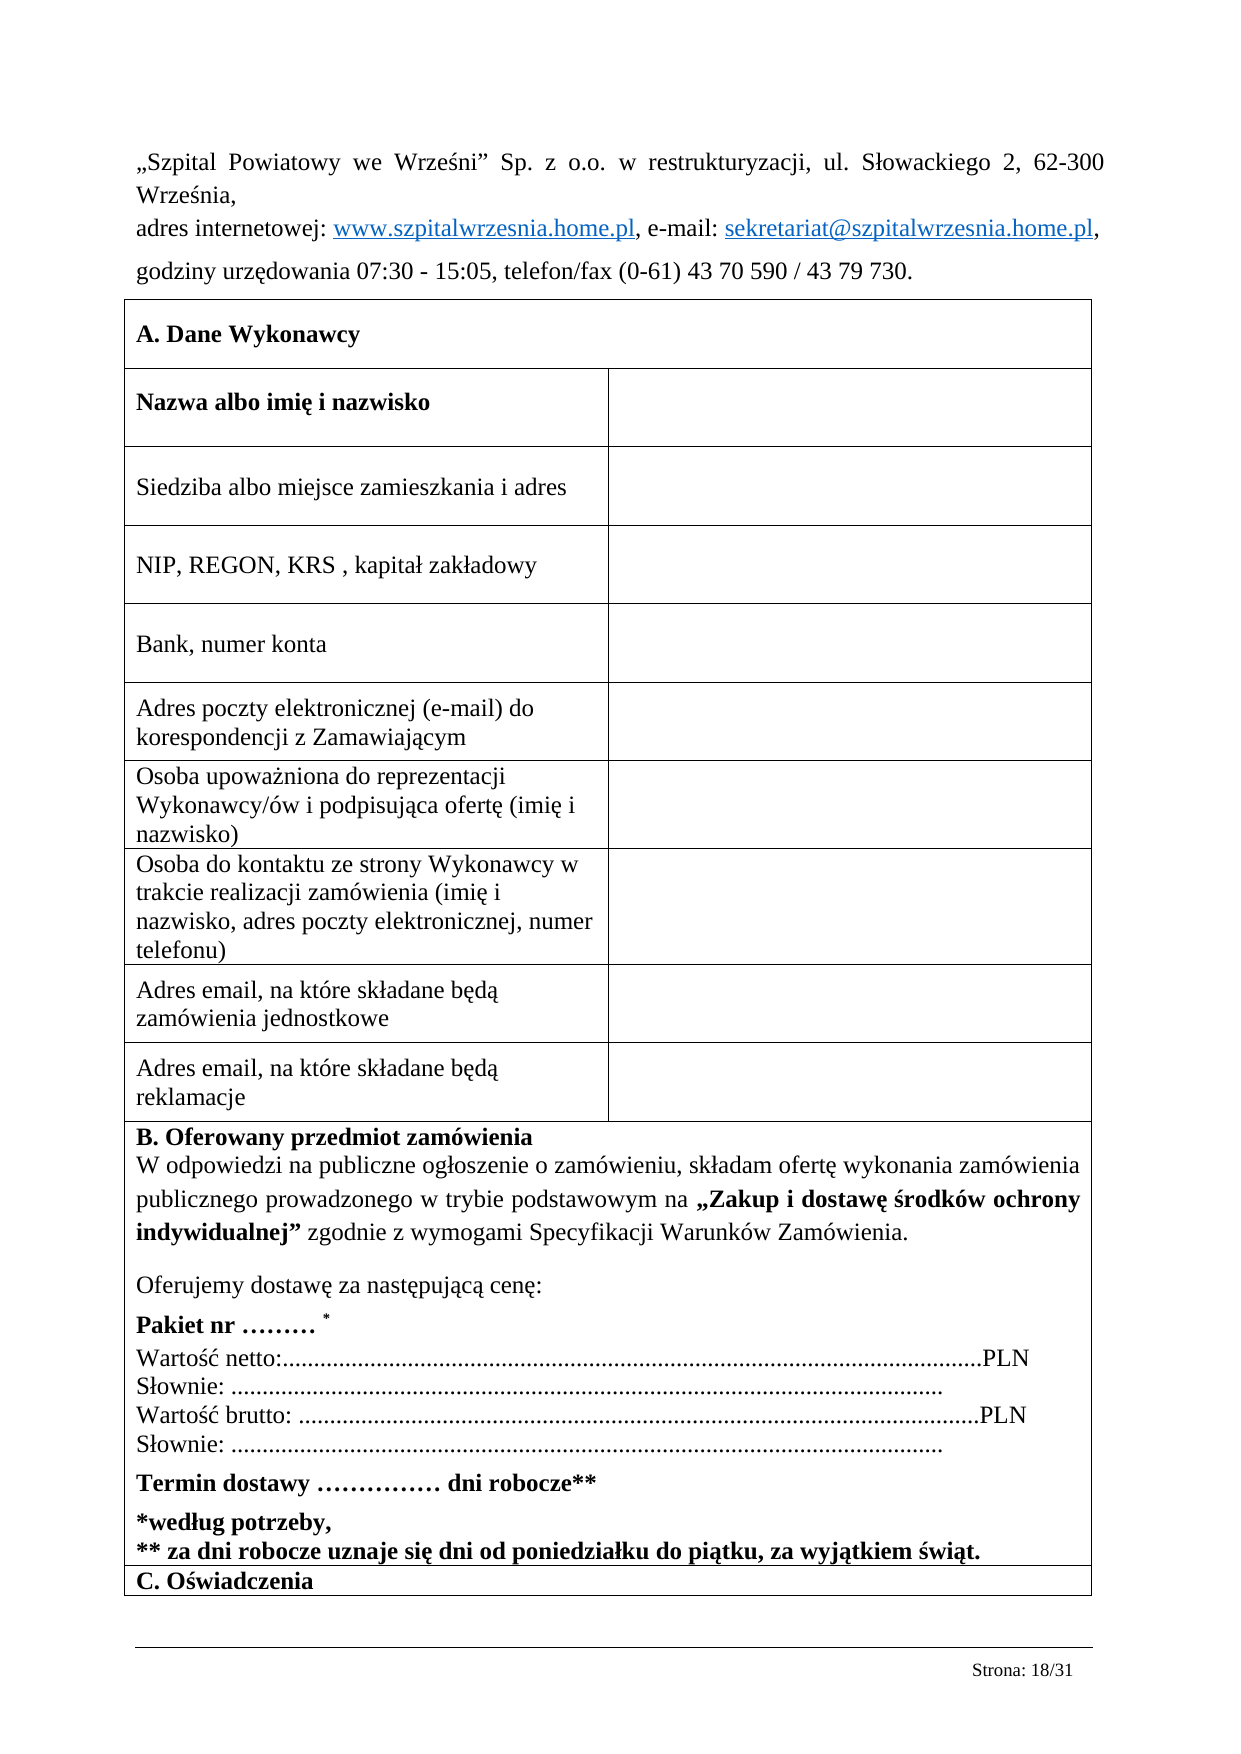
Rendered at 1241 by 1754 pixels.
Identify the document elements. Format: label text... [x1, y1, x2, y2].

table_cell Osoba upoważniona do reprezentacji Wykonawcy/ów i podpisująca ofertę (imię i nazwisko) [125, 761, 608, 848]
table_cell [609, 526, 1091, 603]
table_header A. Dane Wykonawcy [125, 300, 1091, 368]
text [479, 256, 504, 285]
table_cell [609, 965, 1091, 1042]
table_cell [609, 761, 1091, 848]
table_cell [609, 849, 1091, 964]
table_cell [609, 1043, 1091, 1121]
table_cell NIP, REGON, KRS , kapitał zakładowy [125, 526, 608, 603]
text adres internetowej: www.szpitalwrzesnia.home.pl, e-mail: sekretariat@szpitalwrzesnia.home.pl, [724, 213, 1134, 242]
text godziny urzędowania 07:30 - 15:05, telefon/fax (0-61) 43 70 590 / 43 79 730. [687, 256, 1134, 285]
table_cell Adres email, na które składane będą zamówienia jednostkowe [125, 965, 608, 1042]
table_cell Adres poczty elektronicznej (e-mail) do korespondencji z Zamawiającym [125, 683, 608, 760]
table_cell Nazwa albo imię i nazwisko [125, 369, 608, 446]
table_cell [609, 369, 1091, 446]
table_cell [125, 1566, 1091, 1594]
text „Szpital Powiatowy we Wrześni” Sp. z o.o. w restrukturyzacji, ul. Słowackiego 2, 62-300 Września, [136, 147, 1104, 209]
table_cell [609, 447, 1091, 525]
table_cell Osoba do kontaktu ze strony Wykonawcy w trakcie realizacji zamówienia (imię i nazwisko, adres poczty elektronicznej, numer telefonu) [125, 849, 608, 964]
table_cell B. Oferowany przedmiot zamówienia W odpowiedzi na publiczne ogłoszenie o zamówieniu, składam ofertę wykonania zamówienia publicznego prowadzonego w trybie podstawowym na „Zakup i dostawę środków ochrony indywidualnej” zgodnie z wymogami Specyfikacji Warunków Zamówienia. Oferujemy dostawę za następującą cenę: Pakiet nr ……… * Wartość netto:................................................................................................................PLN Słownie: .................................................................................................................. Wartość brutto: .............................................................................................................PLN Słownie: .................................................................................................................. Termin dostawy …………… dni robocze** *według potrzeby, ** za dni robocze uznaje się dni od poniedziałku do piątku, za wyjątkiem świąt. [125, 1122, 1091, 1565]
table_cell Siedziba albo miejsce zamieszkania i adres [125, 447, 608, 525]
table_cell [609, 683, 1091, 760]
table_cell Bank, numer konta [125, 604, 608, 682]
table_cell [609, 604, 1091, 682]
table_cell Adres email, na które składane będą reklamacje [125, 1043, 608, 1121]
